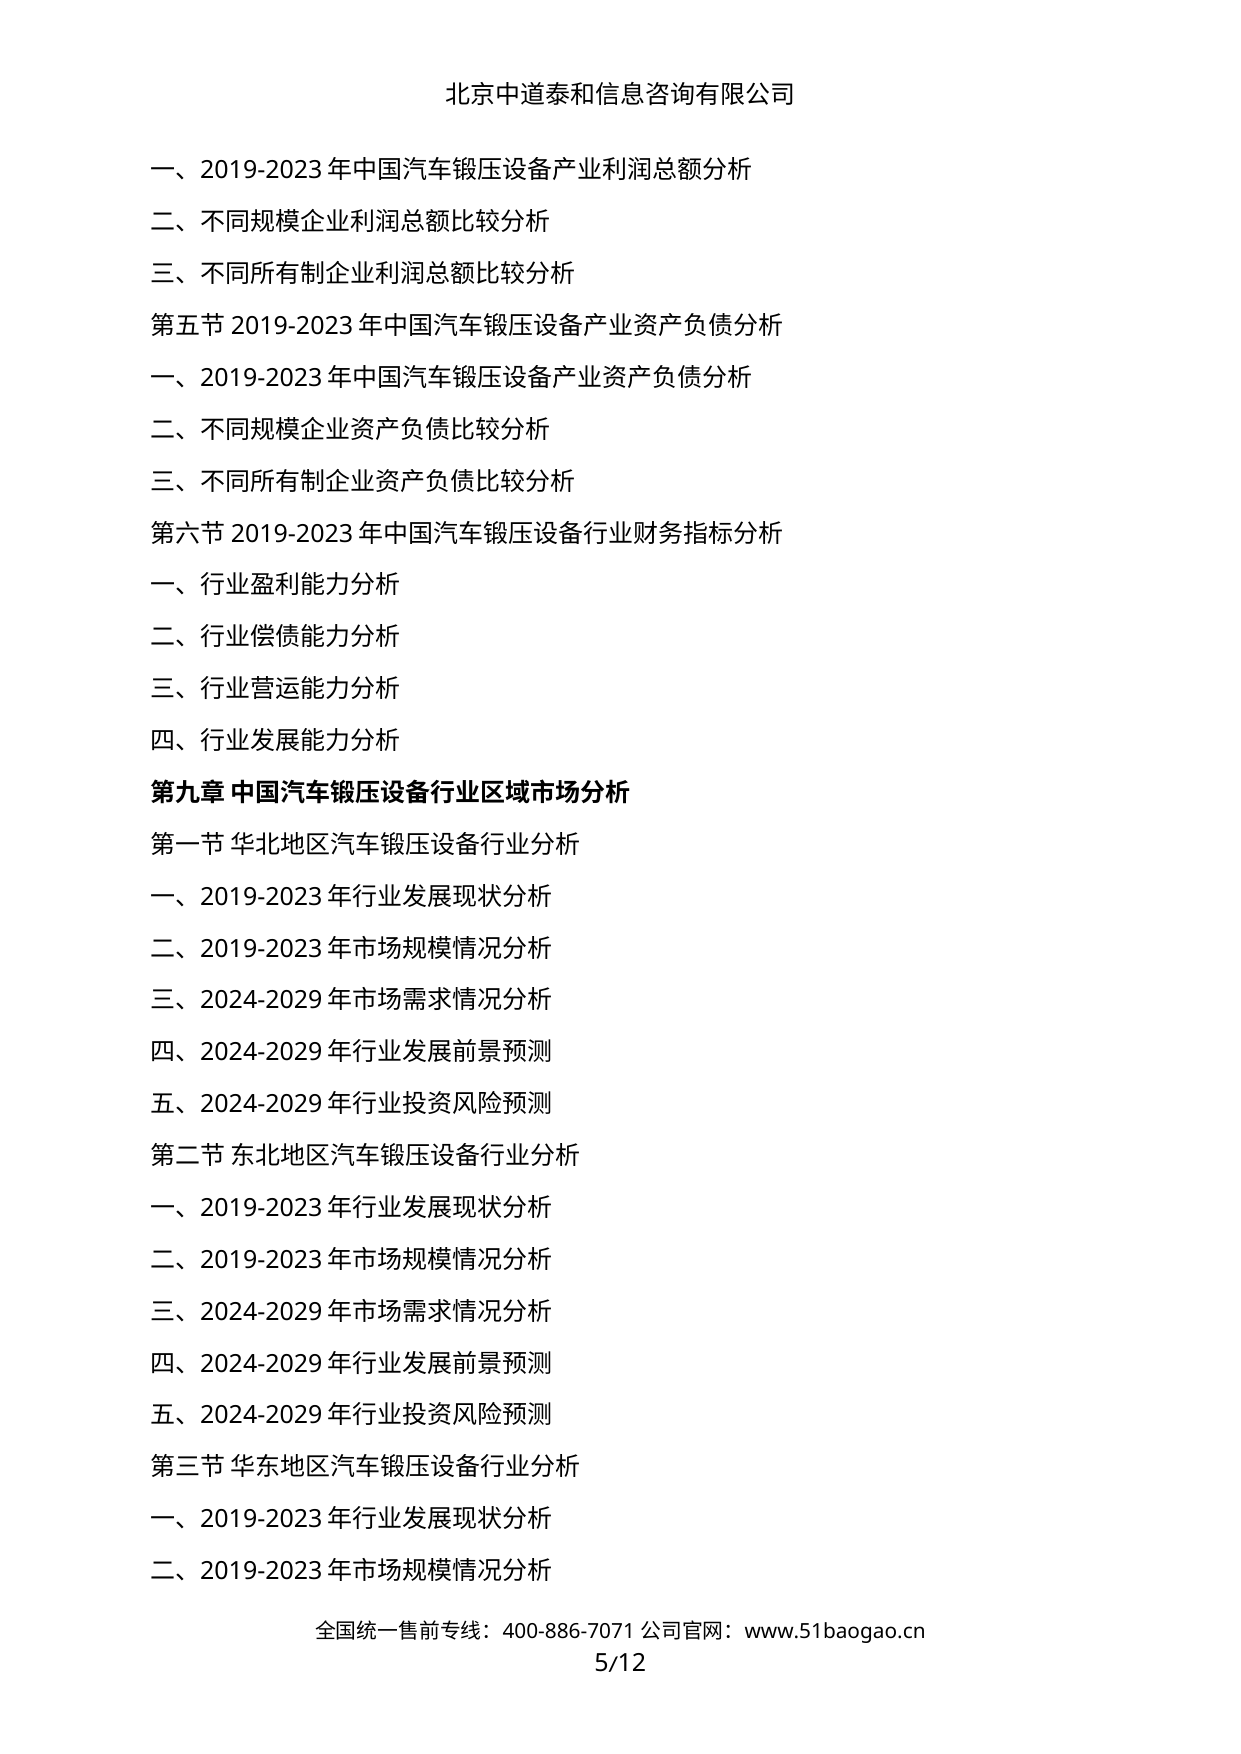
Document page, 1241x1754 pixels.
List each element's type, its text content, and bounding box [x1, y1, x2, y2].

text 四、行业发展能力分析 [150, 721, 1090, 757]
text 三、行业营运能力分析 [150, 669, 1090, 705]
text 三、不同所有制企业利润总额比较分析 [150, 254, 1090, 290]
text 二、行业偿债能力分析 [150, 617, 1090, 653]
text 二、不同规模企业利润总额比较分析 [150, 202, 1090, 238]
text 二、2019-2023年市场规模情况分析 [150, 928, 1090, 964]
text 三、不同所有制企业资产负债比较分析 [150, 461, 1090, 497]
text 一、2019-2023年中国汽车锻压设备产业资产负债分析 [150, 357, 1090, 394]
text 第二节 东北地区汽车锻压设备行业分析 [150, 1136, 1090, 1172]
text 五、2024-2029年行业投资风险预测 [150, 1084, 1090, 1120]
text 一、行业盈利能力分析 [150, 565, 1090, 601]
text 二、不同规模企业资产负债比较分析 [150, 409, 1090, 446]
text 四、2024-2029年行业发展前景预测 [150, 1032, 1090, 1068]
text 第三节 华东地区汽车锻压设备行业分析 [150, 1447, 1090, 1483]
text 五、2024-2029年行业投资风险预测 [150, 1395, 1090, 1431]
text 第五节 2019-2023年中国汽车锻压设备产业资产负债分析 [150, 306, 1090, 342]
text 二、2019-2023年市场规模情况分析 [150, 1239, 1090, 1276]
text 一、2019-2023年中国汽车锻压设备产业利润总额分析 [150, 150, 1090, 186]
text 三、2024-2029年市场需求情况分析 [150, 1291, 1090, 1327]
text 一、2019-2023年行业发展现状分析 [150, 876, 1090, 912]
text 第一节 华北地区汽车锻压设备行业分析 [150, 824, 1090, 861]
text 一、2019-2023年行业发展现状分析 [150, 1187, 1090, 1224]
text 四、2024-2029年行业发展前景预测 [150, 1343, 1090, 1379]
text 三、2024-2029年市场需求情况分析 [150, 980, 1090, 1016]
text 一、2019-2023年行业发展现状分析 [150, 1499, 1090, 1535]
text 第六节 2019-2023年中国汽车锻压设备行业财务指标分析 [150, 513, 1090, 549]
text 二、2019-2023年市场规模情况分析 [150, 1551, 1090, 1587]
text 第九章 中国汽车锻压设备行业区域市场分析 [150, 772, 1090, 809]
